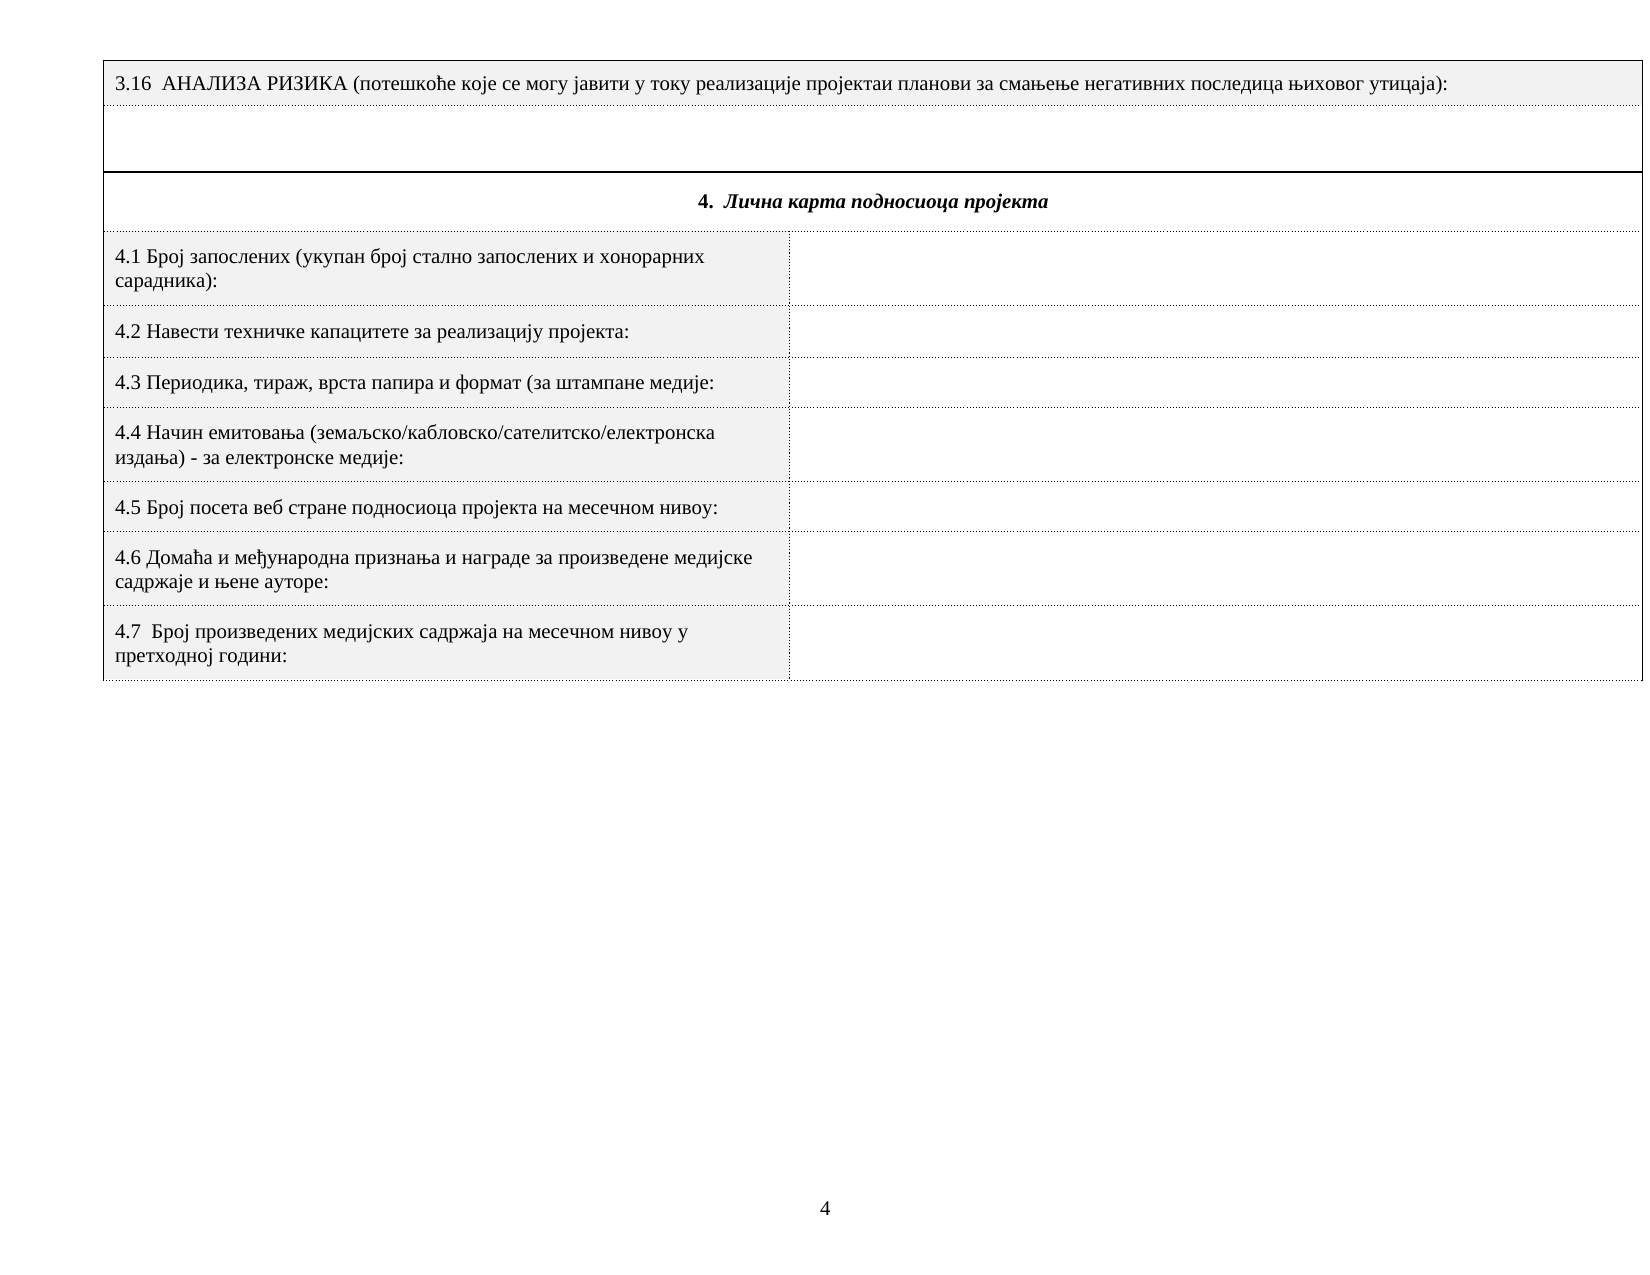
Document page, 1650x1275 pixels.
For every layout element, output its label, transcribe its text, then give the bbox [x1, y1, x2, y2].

table_cell [790, 481, 1642, 531]
table_cell [790, 407, 1642, 481]
table_cell 4.4 Начин емитовања (земаљско/кабловско/сателитско/електронска издања) - за електронске медије: [104, 407, 790, 481]
table_cell 4.6 Домаћа и међународна признања и награде за произведене медијске садржаје и њене ауторе: [104, 531, 790, 605]
table_cell 4. Лична карта подносиоца пројекта [104, 173, 1642, 231]
table_cell [790, 605, 1642, 679]
table_cell 4.2 Навести техничке капацитете за реализацију пројекта: [104, 305, 790, 357]
table_cell 4.1 Број запослених (укупан број стално запослених и хонорарних сарадника): [104, 231, 790, 305]
table_cell 4.3 Периодика, тираж, врста папира и формат (за штампане медије: [104, 357, 790, 407]
table_cell 4.5 Број посета веб стране подносиоца пројекта на месечном нивоу: [104, 481, 790, 531]
table_cell [790, 231, 1642, 305]
table_cell 4.7 Број произведених медијских садржаја на месечном нивоу у претходној години: [104, 605, 790, 679]
table_cell [790, 531, 1642, 605]
table_cell [104, 105, 1642, 171]
table_cell [790, 357, 1642, 407]
table_cell [790, 305, 1642, 357]
table_cell 3.16 АНАЛИЗА РИЗИКА (потешкоће које се могу јавити у току реализације пројектаи планови за смањење негативних последица њиховог утицаја): [104, 61, 1642, 105]
